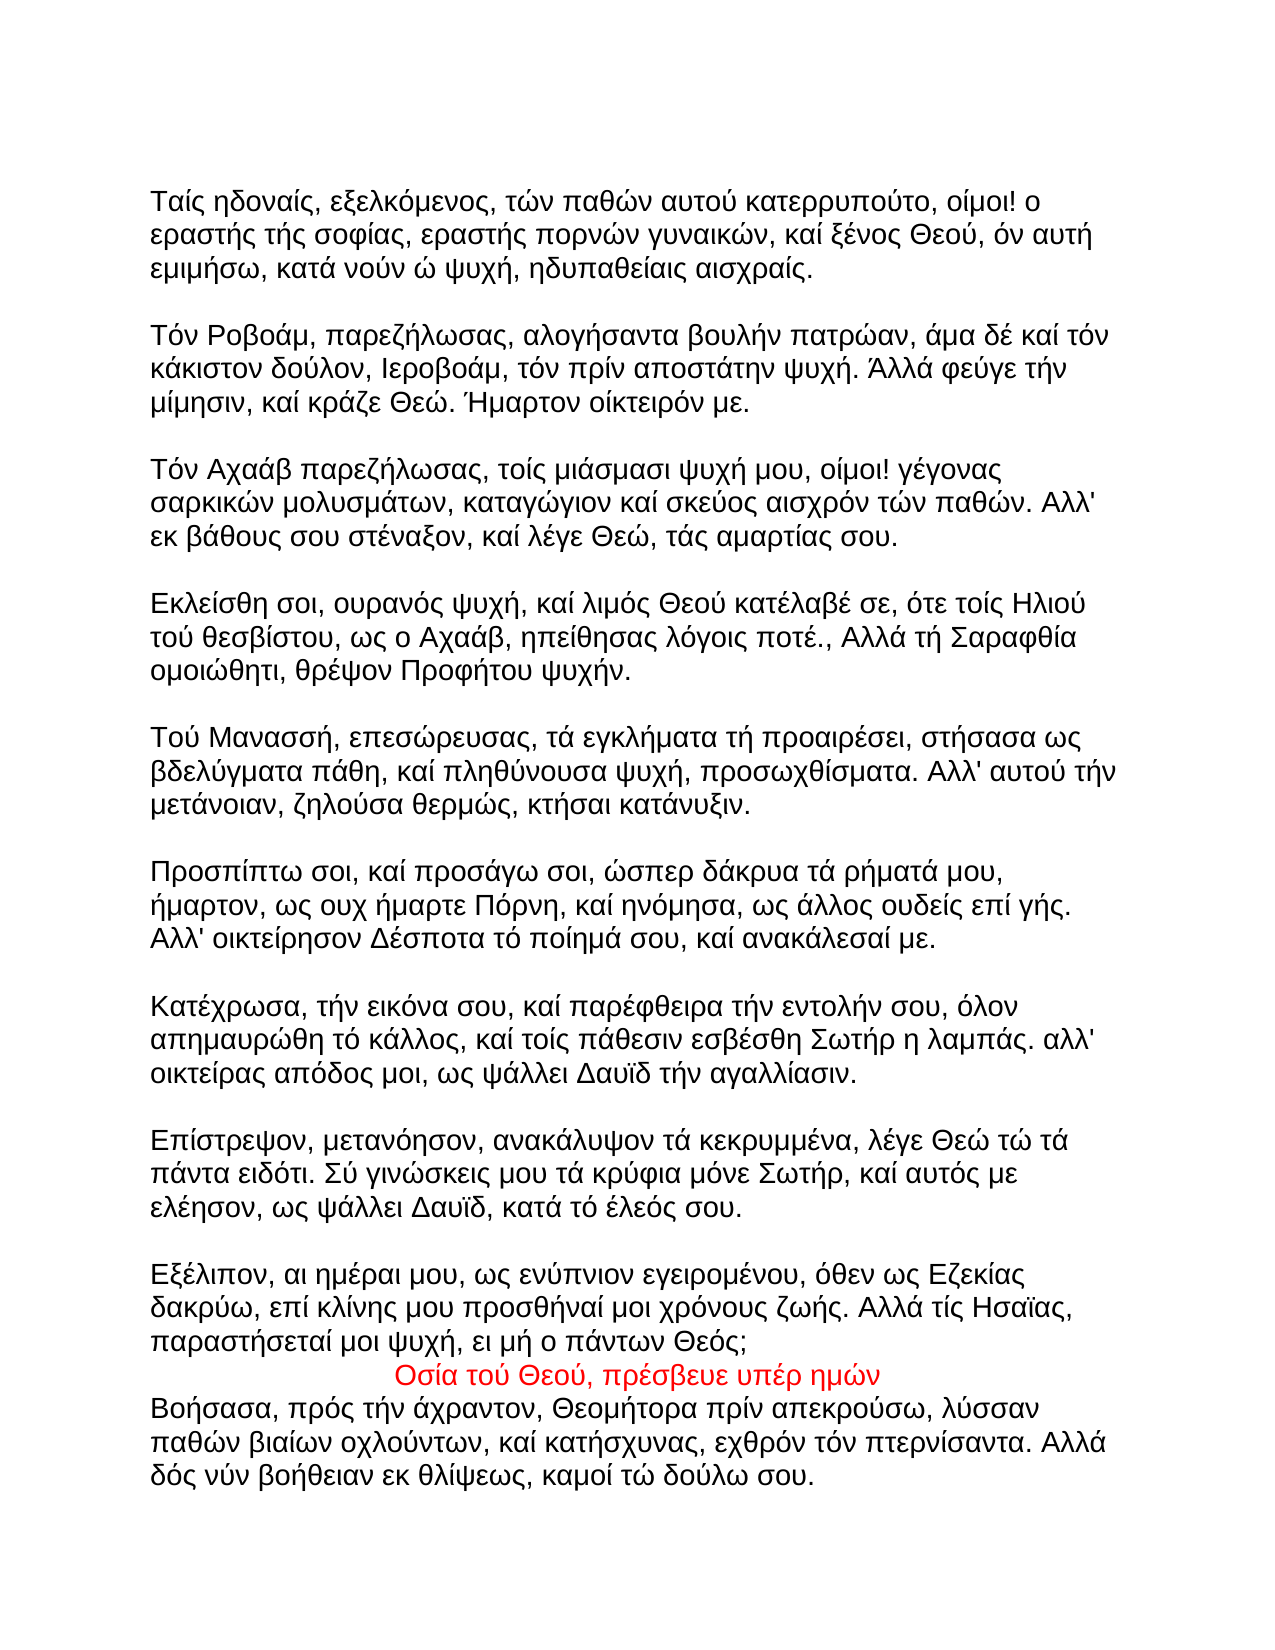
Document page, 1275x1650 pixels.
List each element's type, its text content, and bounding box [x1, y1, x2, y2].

text Προσπίπτω σοι, καί προσάγω σοι, ώσπερ δάκρυα τά ρήματά μου, ήμαρτον, ως ουχ ήμαρτε Πόρνη, καί ηνόμησα, ως άλλος ουδείς επί γής. Αλλ' οικτείρησον Δέσποτα τό ποίημά σου, καί ανακάλεσαί με. [150, 854, 1125, 955]
text Εξέλιπον, αι ημέραι μου, ως ενύπνιον εγειρομένου, όθεν ως Εζεκίας δακρύω, επί κλίνης μου προσθήναί μοι χρόνους ζωής. Αλλά τίς Ησαϊας, παραστήσεταί μοι ψυχή, ει μή ο πάντων Θεός; [150, 1257, 1125, 1357]
text Εκλείσθη σοι, ουρανός ψυχή, καί λιμός Θεού κατέλαβέ σε, ότε τοίς Ηλιού τού θεσβίστου, ως ο Αχαάβ, ηπείθησας λόγοις ποτέ., Αλλά τή Σαραφθία ομοιώθητι, θρέψον Προφήτου ψυχήν. [150, 586, 1125, 687]
text Βοήσασα, πρός τήν άχραντον, Θεομήτορα πρίν απεκρούσω, λύσσαν παθών βιαίων οχλούντων, καί κατήσχυνας, εχθρόν τόν πτερνίσαντα. Αλλά δός νύν βοήθειαν εκ θλίψεως, καμοί τώ δούλω σου. [150, 1391, 1125, 1492]
text Κατέχρωσα, τήν εικόνα σου, καί παρέφθειρα τήν εντολήν σου, όλον απημαυρώθη τό κάλλος, καί τοίς πάθεσιν εσβέσθη Σωτήρ η λαμπάς. αλλ' οικτείρας απόδος μοι, ως ψάλλει Δαυϊδ τήν αγαλλίασιν. [150, 988, 1125, 1089]
text Οσία τού Θεού, πρέσβευε υπέρ ημών [150, 1357, 1125, 1391]
text Τού Μανασσή, επεσώρευσας, τά εγκλήματα τή προαιρέσει, στήσασα ως βδελύγματα πάθη, καί πληθύνουσα ψυχή, προσωχθίσματα. Αλλ' αυτού τήν μετάνοιαν, ζηλούσα θερμώς, κτήσαι κατάνυξιν. [150, 720, 1125, 821]
text Επίστρεψον, μετανόησον, ανακάλυψον τά κεκρυμμένα, λέγε Θεώ τώ τά πάντα ειδότι. Σύ γινώσκεις μου τά κρύφια μόνε Σωτήρ, καί αυτός με ελέησον, ως ψάλλει Δαυϊδ, κατά τό έλεός σου. [150, 1123, 1125, 1223]
text Τόν Ροβοάμ, παρεζήλωσας, αλογήσαντα βουλήν πατρώαν, άμα δέ καί τόν κάκιστον δούλον, Ιεροβοάμ, τόν πρίν αποστάτην ψυχή. Άλλά φεύγε τήν μίμησιν, καί κράζε Θεώ. Ήμαρτον οίκτειρόν με. [150, 318, 1125, 418]
text Ταίς ηδοναίς, εξελκόμενος, τών παθών αυτού κατερρυπούτο, οίμοι! ο εραστής τής σοφίας, εραστής πορνών γυναικών, καί ξένος Θεού, όν αυτή εμιμήσω, κατά νούν ώ ψυχή, ηδυπαθείαις αισχραίς. [150, 183, 1125, 284]
text Τόν Αχαάβ παρεζήλωσας, τοίς μιάσμασι ψυχή μου, οίμοι! γέγονας σαρκικών μολυσμάτων, καταγώγιον καί σκεύος αισχρόν τών παθών. Αλλ' εκ βάθους σου στέναξον, καί λέγε Θεώ, τάς αμαρτίας σου. [150, 452, 1125, 552]
